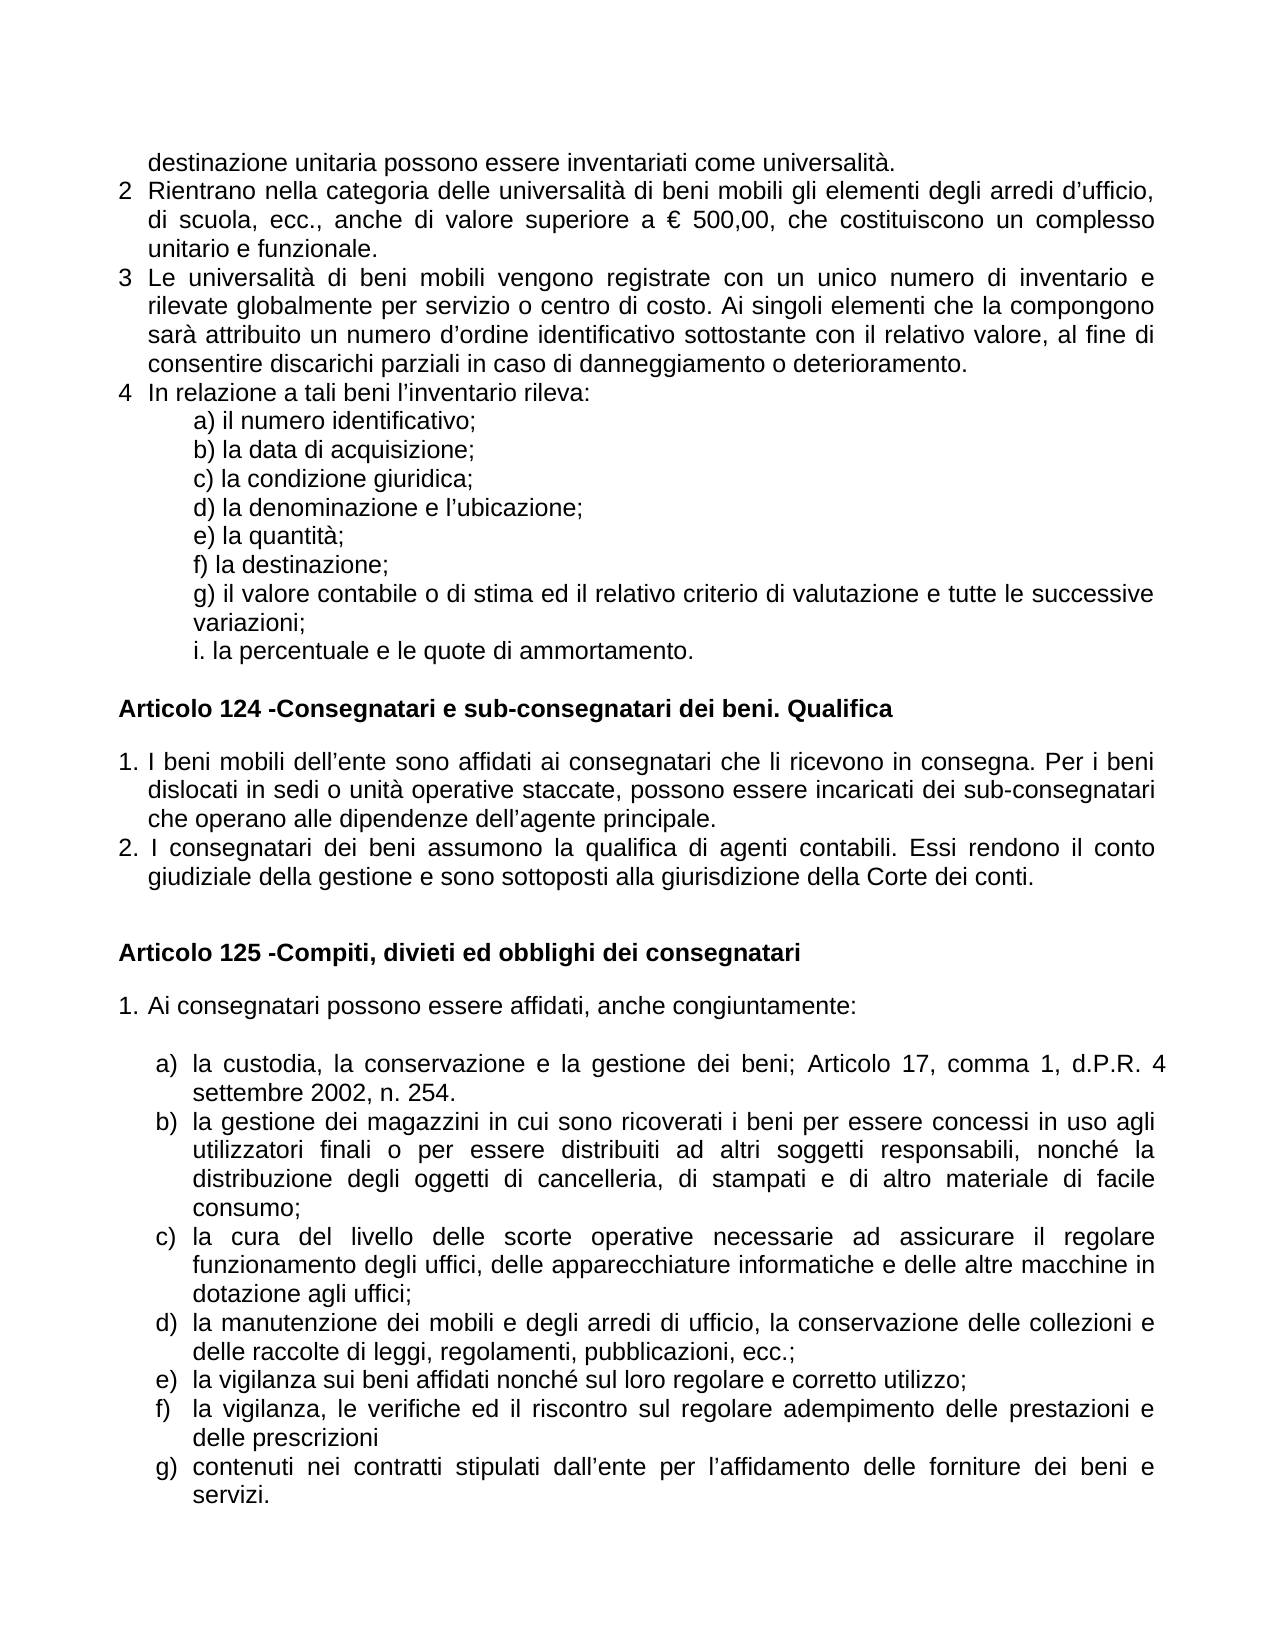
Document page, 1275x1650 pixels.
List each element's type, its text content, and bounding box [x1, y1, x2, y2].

text d) la denominazione e l’ubicazione; [193, 493, 1157, 521]
text 1. I beni mobili dell’ente sono affidati ai consegnatari che li ricevono in consegna. Per i beni dislocati in sedi o unità operative staccate, possono essere incaricati dei sub-consegnatari che operano alle dipendenze dell’agente principale. [118, 747, 1157, 833]
list In relazione a tali beni l’inventario rileva: [118, 378, 1157, 406]
text b) la data di acquisizione; [193, 435, 1157, 464]
list la gestione dei magazzini in cui sono ricoverati i beni per essere concessi in uso agli utilizzatori finali o per essere distribuiti ad altri soggetti responsabili, nonché la distribuzione degli oggetti di cancelleria, di stampati e di altro materiale di facile consumo; [155, 1107, 1157, 1222]
text e) la quantità; [193, 521, 1157, 550]
text Articolo 124 -Consegnatari e sub-consegnatari dei beni. Qualifica [118, 694, 1157, 723]
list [118, 148, 1157, 176]
list la vigilanza, le verifiche ed il riscontro sul regolare adempimento delle prestazioni e delle prescrizioni [155, 1394, 1157, 1452]
text a) il numero identificativo; [193, 406, 1157, 435]
list Rientrano nella categoria delle universalità di beni mobili gli elementi degli arredi d’ufficio, di scuola, ecc., anche di valore superiore a € 500,00, che costituiscono un complesso unitario e funzionale. [118, 176, 1157, 263]
list la vigilanza sui beni affidati nonché sul loro regolare e corretto utilizzo; [155, 1365, 1157, 1394]
list la manutenzione dei mobili e degli arredi di ufficio, la conservazione delle collezioni e delle raccolte di leggi, regolamenti, pubblicazioni, ecc.; [155, 1308, 1157, 1365]
text f) la destinazione; [193, 550, 1157, 579]
list Ai consegnatari possono essere affidati, anche congiuntamente: [118, 991, 1167, 1019]
list contenuti nei contratti stipulati dall’ente per l’affidamento delle forniture dei beni e servizi. [155, 1452, 1157, 1509]
text Articolo 125 -Compiti, divieti ed obblighi dei consegnatari [118, 938, 1157, 967]
text i. la percentuale e le quote di ammortamento. [193, 636, 1157, 665]
text c) la condizione giuridica; [193, 464, 1157, 493]
list Le universalità di beni mobili vengono registrate con un unico numero di inventario e rilevate globalmente per servizio o centro di costo. Ai singoli elementi che la compongono sarà attribuito un numero d’ordine identificativo sottostante con il relativo valore, al fine di consentire discarichi parziali in caso di danneggiamento o deterioramento. [118, 263, 1157, 378]
list la cura del livello delle scorte operative necessarie ad assicurare il regolare funzionamento degli uffici, delle apparecchiature informatiche e delle altre macchine in dotazione agli uffici; [155, 1222, 1157, 1308]
text 2. I consegnatari dei beni assumono la qualifica di agenti contabili. Essi rendono il conto giudiziale della gestione e sono sottoposti alla giurisdizione della Corte dei conti. [118, 833, 1157, 890]
list la custodia, la conservazione e la gestione dei beni; Articolo 17, comma 1, d.P.R. 4 settembre 2002, n. 254. [155, 1049, 1167, 1107]
text g) il valore contabile o di stima ed il relativo criterio di valutazione e tutte le successive variazioni; [193, 579, 1157, 636]
